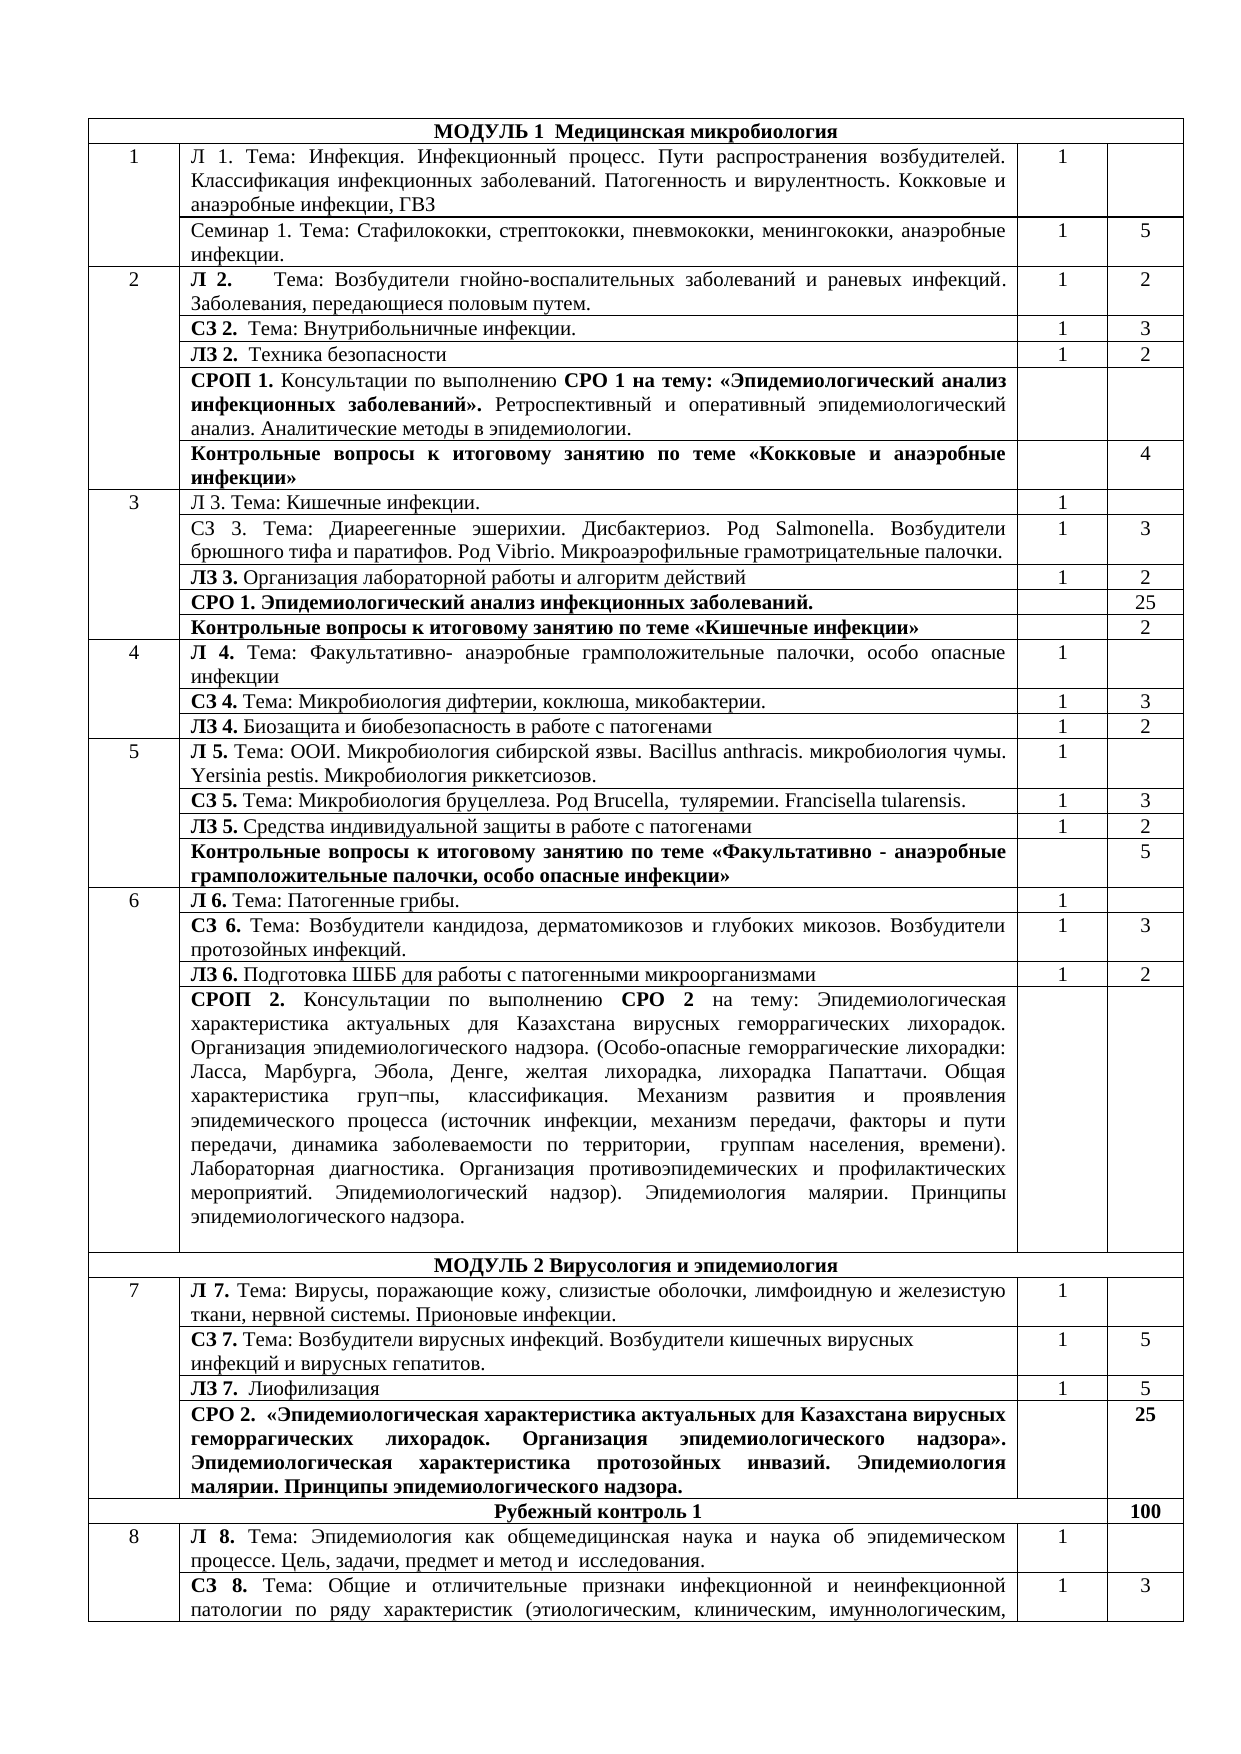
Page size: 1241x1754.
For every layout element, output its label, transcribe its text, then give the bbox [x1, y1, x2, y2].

table_cell 1 [1018, 689, 1107, 713]
table_cell СРОП 2. Консультации по выполнению СРО 2 на тему: Эпидемиологическая характеристика актуальных для Казахстана вирусных геморрагических лихорадок. Организация эпидемиологического надзора. (Особо-опасные геморрагические лихорадки: Ласса, Марбурга, Эбола, Денге, желтая лихорадка, лихорадка Папаттачи. Общая характеристика груп¬пы, классификация. Механизм развития и проявления эпидемического процесса (источник инфекции, механизм передачи, факторы и пути передачи, динамика заболеваемости по территории, группам населения, времени). Лабораторная диагностика. Организация противоэпидемических и профилактических мероприятий. Эпидемиологический надзор). Эпидемиология малярии. Принципы эпидемиологического надзора. [180, 987, 1017, 1252]
table_cell [1018, 615, 1107, 639]
table_cell [1108, 739, 1183, 787]
table_cell 1 [1018, 490, 1107, 514]
table_cell 1 [1018, 144, 1107, 216]
table_cell 1 [1018, 316, 1107, 341]
table_cell 3 [1108, 316, 1183, 341]
table_cell 1 [1018, 888, 1107, 912]
table_cell СЗ 3. Тема: Диареегенные эшерихии. Дисбактериоз. Род Salmonella. Возбудители брюшного тифа и паратифов. Род Vibrio. Микроаэрофильные грамотрицательные палочки. [180, 515, 1017, 563]
table_cell СЗ 6. Тема: Возбудители кандидоза, дерматомикозов и глубоких микозов. Возбудители протозойных инфекций. [180, 913, 1017, 961]
table_cell [1018, 987, 1107, 1252]
table_cell 1 [1018, 739, 1107, 787]
table_cell 1 [89, 144, 179, 266]
table_cell 1 [1018, 789, 1107, 812]
table_cell [1108, 640, 1183, 688]
table_cell [1108, 987, 1183, 1252]
table_cell МОДУЛЬ 1 Медицинская микробиология [89, 119, 1183, 143]
table_cell 3 [89, 490, 179, 639]
table_cell Рубежный контроль 1 [89, 1499, 1107, 1523]
table_cell 3 [1108, 913, 1183, 961]
table_cell [1108, 144, 1183, 216]
table_cell ЛЗ 5. Средства индивидуальной защиты в работе с патогенами [180, 814, 1017, 838]
table_cell 7 [89, 1278, 179, 1498]
table_cell ЛЗ 6. Подготовка ШББ для работы с патогенными микроорганизмами [180, 962, 1017, 986]
table_cell СРО 1. Эпидемиологический анализ инфекционных заболеваний. [180, 590, 1017, 614]
table_cell [1018, 590, 1107, 614]
table_cell Л 8. Тема: Эпидемиология как общемедицинская наука и наука об эпидемическом процессе. Цель, задачи, предмет и метод и исследования. [180, 1524, 1017, 1572]
table_cell 3 [1108, 1573, 1183, 1621]
table_cell 1 [1018, 342, 1107, 367]
table_cell Контрольные вопросы к итоговому занятию по теме «Кокковые и анаэробные инфекции» [180, 441, 1017, 489]
table_cell 3 [1108, 515, 1183, 563]
table_cell 1 [1018, 267, 1107, 315]
table_cell 2 [1108, 615, 1183, 639]
table_cell Л 2. Тема: Возбудители гнойно-воспалительных заболеваний и раневых инфекций. Заболевания, передающиеся половым путем. [180, 267, 1017, 315]
table_cell Семинар 1. Тема: Стафилококки, стрептококки, пневмококки, менингококки, анаэробные инфекции. [180, 218, 1017, 266]
table_cell 3 [1108, 789, 1183, 812]
table_cell 1 [1018, 1376, 1107, 1400]
table_cell 2 [1108, 342, 1183, 367]
table_cell 2 [89, 267, 179, 489]
table_cell [1108, 888, 1183, 912]
table_cell 100 [1108, 1499, 1183, 1523]
table_cell [1108, 1278, 1183, 1326]
table_cell [1018, 839, 1107, 887]
table_cell [1108, 368, 1183, 440]
table_cell 1 [1018, 814, 1107, 838]
table_cell [1018, 368, 1107, 440]
table_cell ЛЗ 7. Лиофилизация [180, 1376, 1017, 1400]
table_cell Контрольные вопросы к итоговому занятию по теме «Кишечные инфекции» [180, 615, 1017, 639]
table_cell ЛЗ 2. Техника безопасности [180, 342, 1017, 367]
table_cell 5 [89, 739, 179, 887]
table_cell СЗ 4. Тема: Микробиология дифтерии, коклюша, микобактерии. [180, 689, 1017, 713]
table_cell СЗ 7. Тема: Возбудители вирусных инфекций. Возбудители кишечных вирусных инфекций и вирусных гепатитов. [180, 1327, 1017, 1375]
table_cell Л 4. Тема: Факультативно- анаэробные грамположительные палочки, особо опасные инфекции [180, 640, 1017, 688]
table_cell 4 [89, 640, 179, 738]
table_cell Контрольные вопросы к итоговому занятию по теме «Факультативно - анаэробные грамположительные палочки, особо опасные инфекции» [180, 839, 1017, 887]
table_cell 3 [1108, 689, 1183, 713]
table_cell 1 [1018, 913, 1107, 961]
table_cell 8 [89, 1524, 179, 1621]
table_cell 25 [1108, 590, 1183, 614]
table_cell 2 [1108, 714, 1183, 738]
table_cell 2 [1108, 814, 1183, 838]
table_cell 1 [1018, 1327, 1107, 1375]
table_cell Л 5. Тема: ООИ. Микробиология сибирской язвы. Bacillus anthracis. микробиология чумы. Yersinia pestis. Микробиология риккетсиозов. [180, 739, 1017, 787]
table_cell 1 [1018, 565, 1107, 589]
table_cell Л 1. Тема: Инфекция. Инфекционный процесс. Пути распространения возбудителей. Классификация инфекционных заболеваний. Патогенность и вирулентность. Кокковые и анаэробные инфекции, ГВЗ [180, 144, 1017, 216]
table_cell 25 [1108, 1401, 1183, 1498]
table_cell [1018, 1401, 1107, 1498]
table_cell 5 [1108, 1376, 1183, 1400]
table_cell [1108, 490, 1183, 514]
table_cell 1 [1018, 962, 1107, 986]
table_cell 5 [1108, 1327, 1183, 1375]
table_cell СЗ 2. Тема: Внутрибольничные инфекции. [180, 316, 1017, 341]
table_cell СРОП 1. Консультации по выполнению СРО 1 на тему: «Эпидемиологический анализ инфекционных заболеваний». Ретроспективный и оперативный эпидемиологический анализ. Аналитические методы в эпидемиологии. [180, 368, 1017, 440]
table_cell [180, 1573, 1017, 1621]
table_cell 2 [1108, 962, 1183, 986]
table_cell 4 [1108, 441, 1183, 489]
table_cell 1 [1018, 218, 1107, 266]
table_cell [1018, 441, 1107, 489]
table_cell 1 [1018, 1278, 1107, 1326]
table_cell 5 [1108, 218, 1183, 266]
table_cell 6 [89, 888, 179, 1252]
table_cell ЛЗ 3. Организация лабораторной работы и алгоритм действий [180, 565, 1017, 589]
table_cell СЗ 5. Тема: Микробиология бруцеллеза. Род Brucella, туляремии. Francisella tularensis. [180, 789, 1017, 812]
table_cell 1 [1018, 714, 1107, 738]
table_cell Л 6. Тема: Патогенные грибы. [180, 888, 1017, 912]
table_cell ЛЗ 4. Биозащита и биобезопасность в работе с патогенами [180, 714, 1017, 738]
table_cell МОДУЛЬ 2 Вирусология и эпидемиология [89, 1253, 1183, 1277]
table_cell СРО 2. «Эпидемиологическая характеристика актуальных для Казахстана вирусных геморрагических лихорадок. Организация эпидемиологического надзора». Эпидемиологическая характеристика протозойных инвазий. Эпидемиология малярии. Принципы эпидемиологического надзора. [180, 1401, 1017, 1498]
table_cell Л 7. Тема: Вирусы, поражающие кожу, слизистые оболочки, лимфоидную и железистую ткани, нервной системы. Прионовые инфекции. [180, 1278, 1017, 1326]
table_cell 2 [1108, 267, 1183, 315]
table_cell 1 [1018, 1573, 1107, 1621]
table_cell 5 [1108, 839, 1183, 887]
table_cell [1108, 1524, 1183, 1572]
table_cell 1 [1018, 1524, 1107, 1572]
table_cell 2 [1108, 565, 1183, 589]
table_cell Л 3. Тема: Кишечные инфекции. [180, 490, 1017, 514]
table_cell 1 [1018, 515, 1107, 563]
table_cell 1 [1018, 640, 1107, 688]
